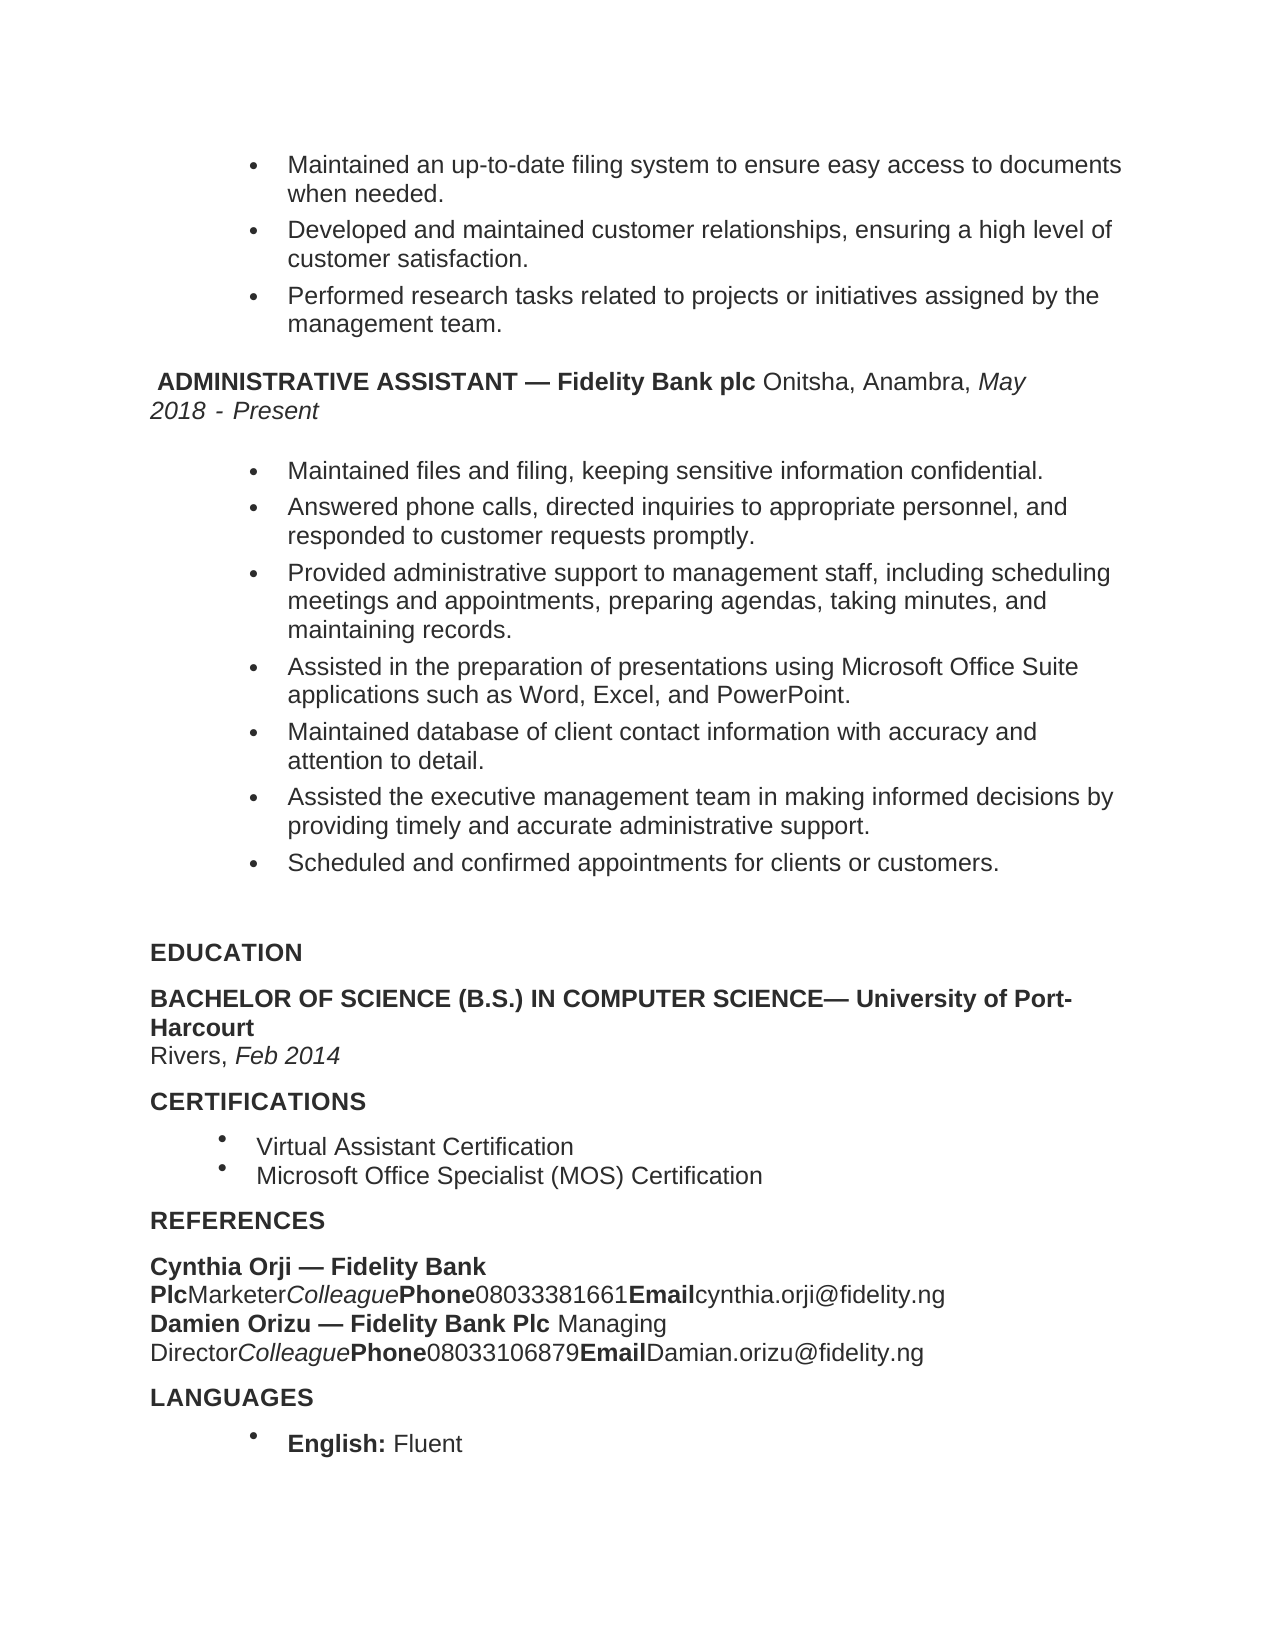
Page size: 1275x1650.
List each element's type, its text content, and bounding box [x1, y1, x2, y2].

list Virtual Assistant Certification [219, 1132, 1125, 1161]
text EDUCATION [150, 938, 1125, 967]
list Assisted in the preparation of presentations using Microsoft Office Suite applications such as Word, Excel, and PowerPoint. [250, 652, 1125, 709]
list English: Fluent [250, 1429, 1125, 1457]
text Rivers, Feb 2014 [150, 1041, 1125, 1070]
list Assisted the executive management team in making informed decisions by providing timely and accurate administrative support. [250, 782, 1125, 840]
text CERTIFICATIONS [150, 1087, 1125, 1115]
list Maintained database of client contact information with accuracy and attention to detail. [250, 717, 1125, 774]
text ADMINISTRATIVE ASSISTANT — Fidelity Bank plc Onitsha, Anambra, May 2018 - Present [150, 367, 1125, 456]
text LANGUAGES [150, 1383, 1125, 1412]
list Microsoft Office Specialist (MOS) Certification [219, 1161, 1125, 1189]
list Maintained an up-to-date filing system to ensure easy access to documents when needed. [250, 150, 1125, 207]
list Answered phone calls, directed inquiries to appropriate personnel, and responded to customer requests promptly. [250, 492, 1125, 550]
text REFERENCES [150, 1206, 1125, 1235]
list Performed research tasks related to projects or initiatives assigned by the management team. [250, 281, 1125, 338]
list Maintained files and filing, keeping sensitive information confidential. [250, 456, 1125, 484]
list Developed and maintained customer relationships, ensuring a high level of customer satisfaction. [250, 215, 1125, 273]
list Provided administrative support to management staff, including scheduling meetings and appointments, preparing agendas, taking minutes, and maintaining records. [250, 557, 1125, 644]
text BACHELOR OF SCIENCE (B.S.) IN COMPUTER SCIENCE— University of Port-Harcourt [150, 984, 1125, 1041]
text Cynthia Orji — Fidelity Bank PlcMarketerColleaguePhone08033381661Emailcynthia.orji@fidelity.ng [150, 1252, 1125, 1309]
list Scheduled and confirmed appointments for clients or customers. [250, 847, 1125, 876]
text Damien Orizu — Fidelity Bank Plc Managing DirectorColleaguePhone08033106879EmailDamian.orizu@fidelity.ng [150, 1309, 1125, 1367]
